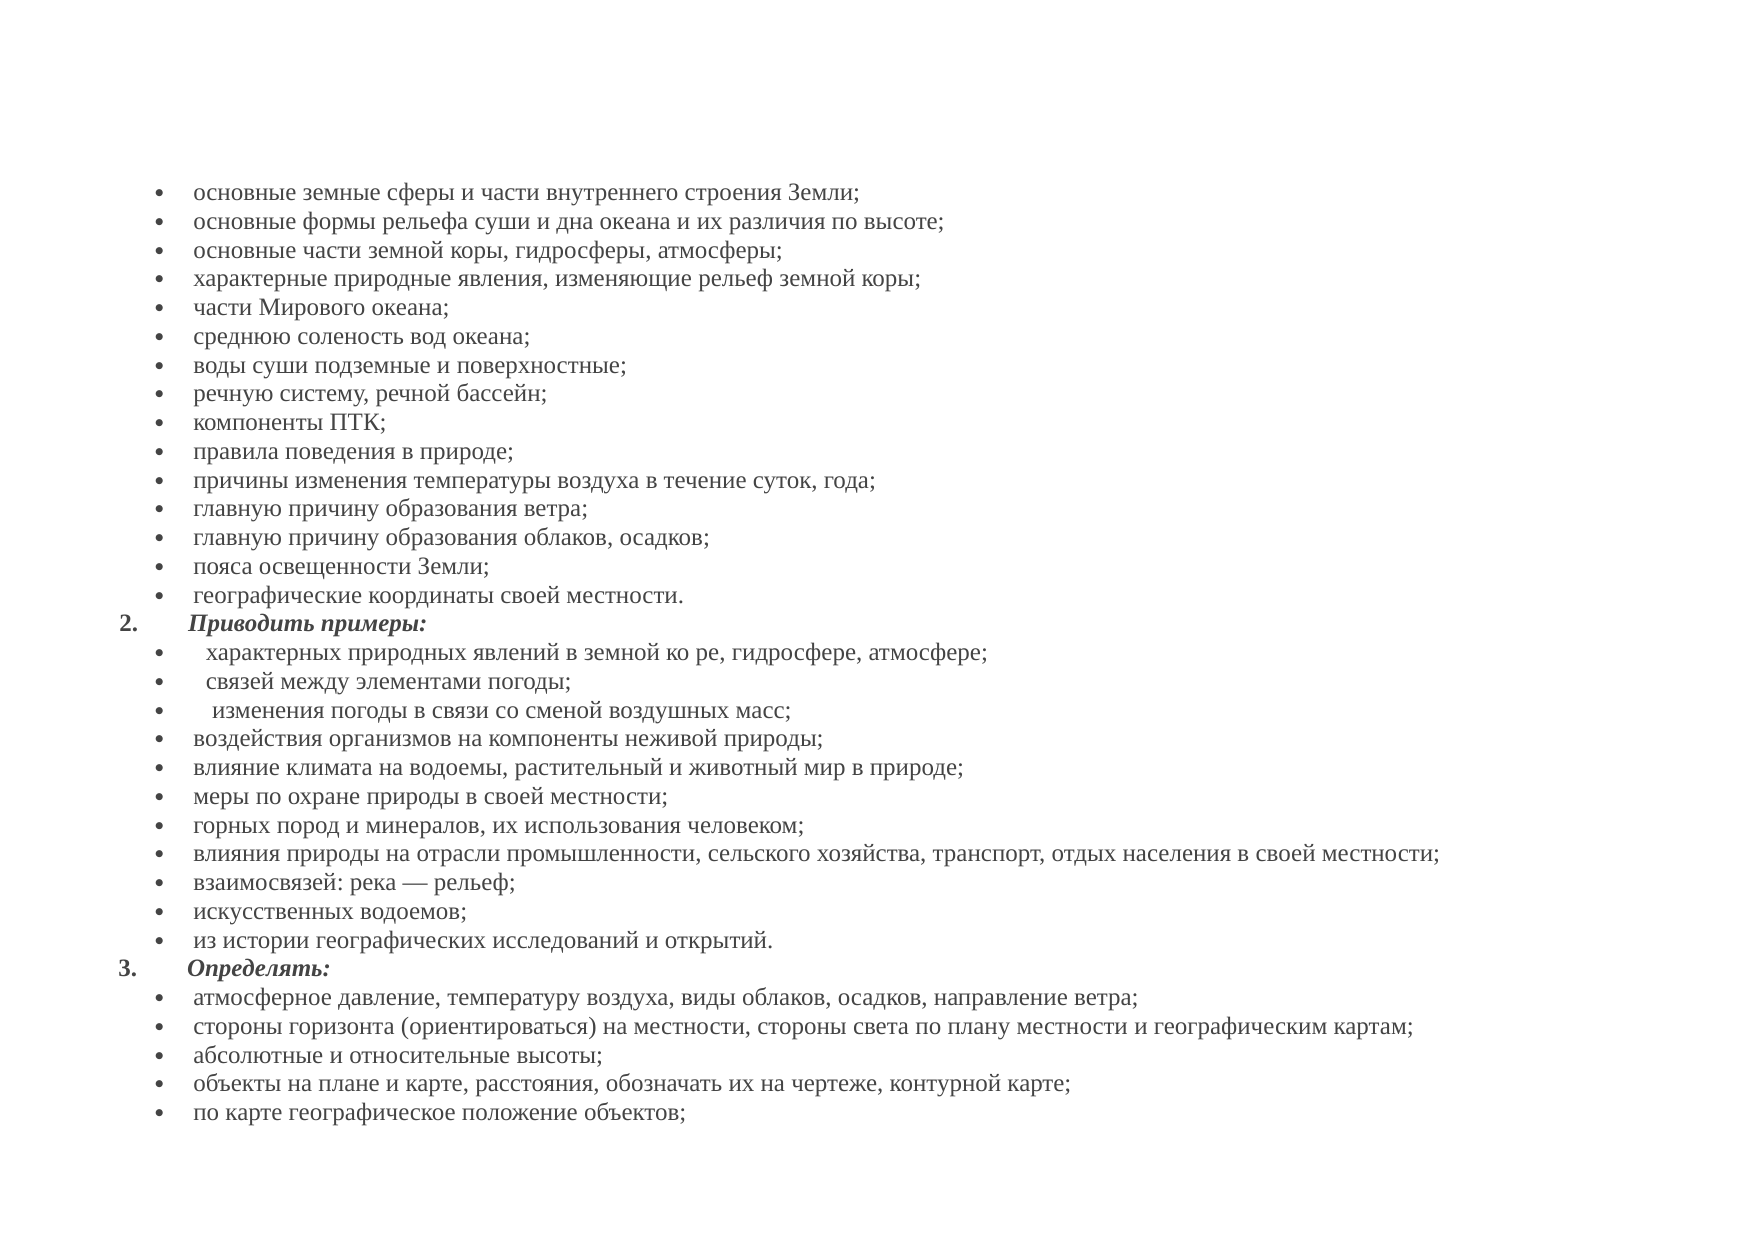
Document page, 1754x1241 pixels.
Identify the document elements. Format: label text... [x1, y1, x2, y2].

list искусственных водоемов; [156, 896, 1636, 925]
list причины изменения температуры воздуха в течение суток, года; [156, 465, 1636, 493]
list речную систему, речной бассейн; [156, 378, 1636, 407]
list характерных природных явлений в земной ко ре, гидросфере, атмосфере; [156, 637, 1636, 666]
list основные земные сферы и части внутреннего строения Земли; [156, 177, 1636, 206]
list воздействия организмов на компоненты неживой природы; [156, 723, 1636, 752]
list географические координаты своей местности. [156, 580, 1636, 608]
list атмосферное давление, температуру воздуха, виды облаков, осадков, направление ветра; [156, 982, 1634, 1011]
list среднюю соленость вод океана; [156, 321, 1636, 350]
list основные части земной коры, гидросферы, атмосферы; [156, 235, 1635, 263]
list части Мирового океана; [156, 292, 1636, 321]
list правила поведения в природе; [156, 436, 1636, 465]
list основные формы рельефа суши и дна океана и их различия по высоте; [156, 206, 1635, 235]
list главную причину образования облаков, осадков; [156, 522, 1636, 551]
list объекты на плане и карте, расстояния, обозначать их на чертеже, контурной карте; [156, 1068, 1634, 1097]
text 2. Приводить примеры: [119, 608, 1636, 637]
list горных пород и минералов, их использования человеком; [156, 810, 1636, 838]
text 3. Определять: [118, 953, 1636, 982]
list пояса освещенности Земли; [156, 551, 1636, 580]
list влияния природы на отрасли промышленности, сельского хозяйства, транспорт, отдых населения в своей местности; [156, 838, 1636, 867]
list главную причину образования ветра; [156, 493, 1636, 522]
list воды суши подземные и поверхностные; [156, 350, 1636, 378]
list абсолютные и относительные высоты; [156, 1040, 1636, 1068]
list по карте географическое положение объектов; [156, 1097, 1636, 1126]
list влияние климата на водоемы, растительный и животный мир в природе; [156, 752, 1636, 781]
list компоненты ПТК; [156, 407, 1636, 436]
list меры по охране природы в своей местности; [156, 781, 1636, 810]
list связей между элементами погоды; [156, 666, 1636, 695]
list характерные природные явления, изменяющие рельеф земной коры; [156, 263, 1636, 292]
list изменения погоды в связи со сменой воздушных масс; [156, 695, 1635, 723]
list стороны горизонта (ориентироваться) на местности, стороны света по плану местности и географическим картам; [156, 1011, 1635, 1040]
list из истории географических исследований и открытий. [156, 925, 1635, 953]
list взаимосвязей: река — рельеф; [156, 867, 1636, 896]
